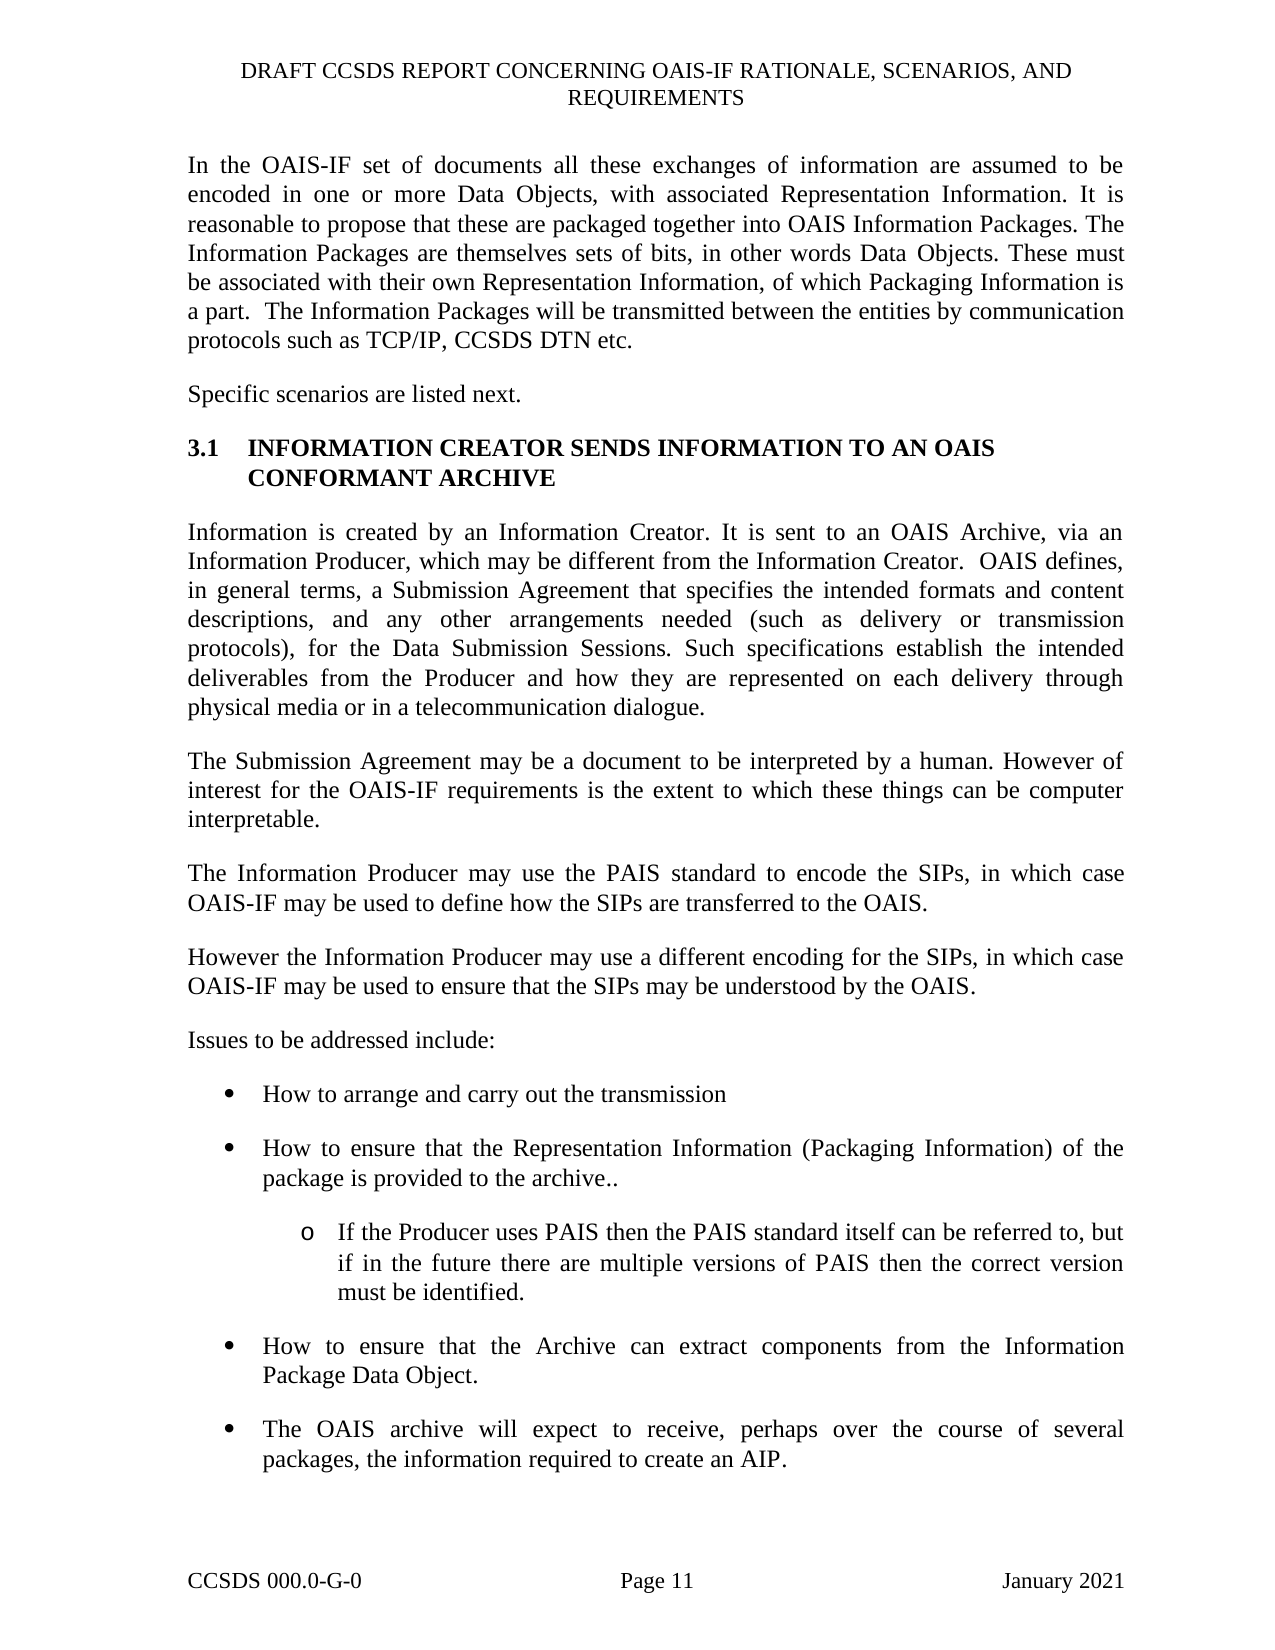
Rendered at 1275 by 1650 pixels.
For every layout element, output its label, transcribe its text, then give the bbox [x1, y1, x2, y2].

list If the Producer uses PAIS then the PAIS standard itself can be referred to, but if in the future there are multiple versions of PAIS then the correct version must be identified. [300, 1216, 1125, 1306]
text The Information Producer may use the PAIS standard to encode the SIPs, in which case OAIS-IF may be used to define how the SIPs are transferred to the OAIS. [187, 858, 1125, 916]
list The OAIS archive will expect to receive, perhaps over the course of several packages, the information required to create an AIP. [225, 1414, 1125, 1472]
text Issues to be addressed include: [187, 1025, 1125, 1054]
list How to ensure that the Representation Information (Packaging Information) of the package is provided to the archive.. [225, 1133, 1125, 1191]
list How to ensure that the Archive can extract components from the Information Package Data Object. [225, 1331, 1125, 1389]
text Specific scenarios are listed next. [187, 379, 1125, 408]
list How to arrange and carry out the transmission [225, 1079, 1125, 1108]
text Information is created by an Information Creator. It is sent to an OAIS Archive, via an Information Producer, which may be different from the Information Creator. [187, 516, 1125, 721]
subtitle Information Creator sends Information to an OAIS ConformaNt Archive [187, 433, 1125, 491]
text However the Information Producer may use a different encoding for the SIPs, in which case OAIS-IF may be used to ensure that the SIPs may be understood by the OAIS. [187, 941, 1125, 1000]
text In the OAIS-IF set of documents all these exchanges information are assumed to be encoded in one or more Data Objects, with associated Representation Information. It is reasonable to propose that these are packaged together into OAIS Information Packages. The Information Packages are themselves Data Objects. These must be associated with their own Representation Information, of which Packaging Information is a part. The Information Packages will be transmitted between the entities by communication protocols such as TCP/IP, CCSDS DTN etc. [187, 150, 1125, 354]
